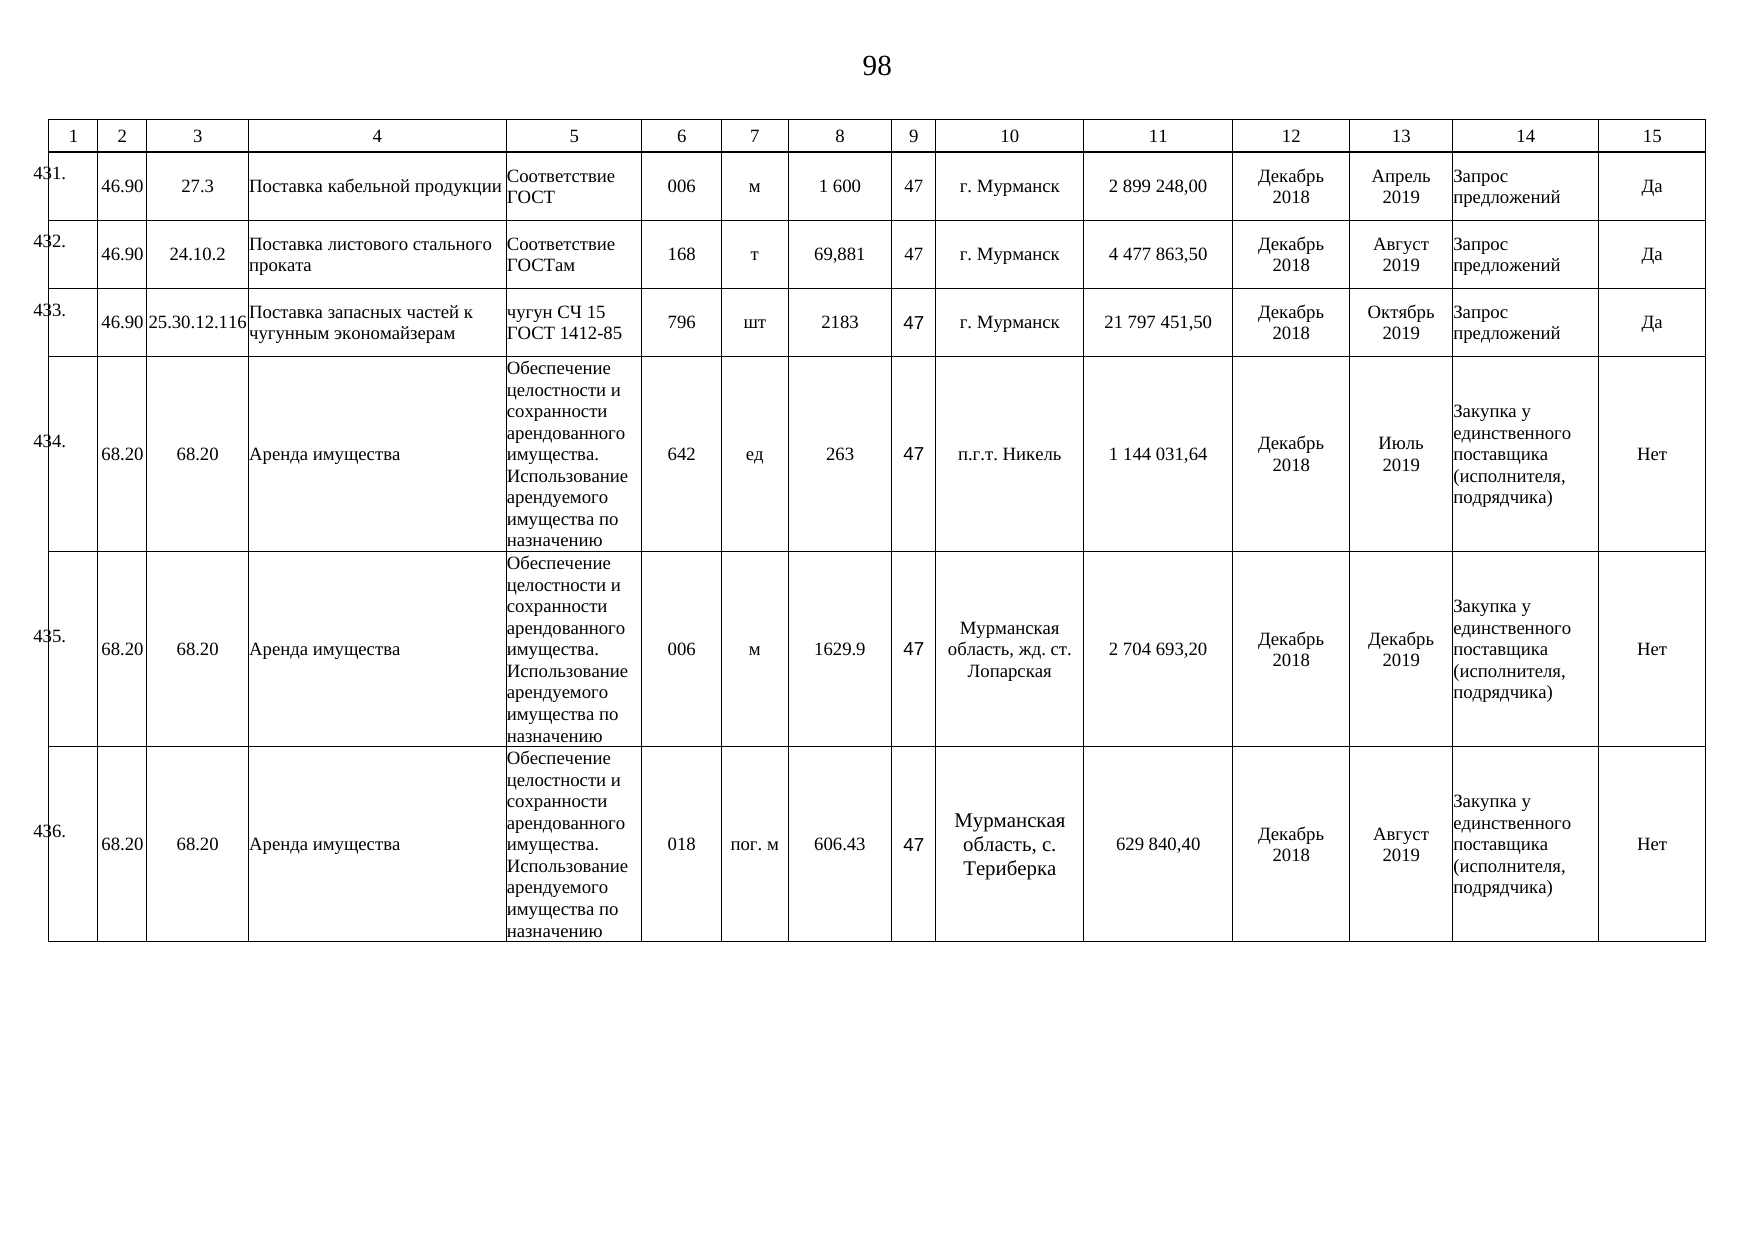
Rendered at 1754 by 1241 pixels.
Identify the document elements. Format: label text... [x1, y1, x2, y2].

table_header 2 [98, 120, 146, 151]
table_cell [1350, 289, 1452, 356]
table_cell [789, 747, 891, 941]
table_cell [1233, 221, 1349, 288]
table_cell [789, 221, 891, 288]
table_header 10 [936, 120, 1083, 151]
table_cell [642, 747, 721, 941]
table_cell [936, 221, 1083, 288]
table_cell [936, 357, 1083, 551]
table_header 8 [789, 120, 891, 151]
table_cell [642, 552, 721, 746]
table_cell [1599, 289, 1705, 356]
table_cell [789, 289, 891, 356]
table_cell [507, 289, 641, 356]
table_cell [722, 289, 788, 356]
table_header 4 [249, 120, 506, 151]
table_header 14 [1453, 120, 1598, 151]
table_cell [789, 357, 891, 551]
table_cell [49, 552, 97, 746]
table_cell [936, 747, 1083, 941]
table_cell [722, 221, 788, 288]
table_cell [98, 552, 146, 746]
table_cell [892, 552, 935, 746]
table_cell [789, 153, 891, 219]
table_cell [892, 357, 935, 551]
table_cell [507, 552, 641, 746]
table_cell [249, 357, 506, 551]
table_header 15 [1599, 120, 1705, 151]
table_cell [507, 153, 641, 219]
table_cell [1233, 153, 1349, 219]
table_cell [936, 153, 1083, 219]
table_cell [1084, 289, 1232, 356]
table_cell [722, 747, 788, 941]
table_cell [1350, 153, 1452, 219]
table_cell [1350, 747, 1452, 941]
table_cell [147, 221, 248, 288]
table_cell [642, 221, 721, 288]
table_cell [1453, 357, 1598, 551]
table_header 1 [49, 120, 97, 151]
table_header 11 [1084, 120, 1232, 151]
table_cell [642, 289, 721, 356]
table_header 7 [722, 120, 788, 151]
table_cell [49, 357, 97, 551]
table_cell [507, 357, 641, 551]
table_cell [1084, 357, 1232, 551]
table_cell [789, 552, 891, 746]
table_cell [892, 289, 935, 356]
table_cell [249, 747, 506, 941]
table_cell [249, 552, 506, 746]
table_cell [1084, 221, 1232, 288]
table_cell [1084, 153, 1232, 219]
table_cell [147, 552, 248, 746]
table_header 5 [507, 120, 641, 151]
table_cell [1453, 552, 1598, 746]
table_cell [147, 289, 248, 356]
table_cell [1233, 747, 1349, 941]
table_header 13 [1350, 120, 1452, 151]
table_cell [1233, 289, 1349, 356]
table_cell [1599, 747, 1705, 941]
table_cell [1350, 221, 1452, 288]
table_header 12 [1233, 120, 1349, 151]
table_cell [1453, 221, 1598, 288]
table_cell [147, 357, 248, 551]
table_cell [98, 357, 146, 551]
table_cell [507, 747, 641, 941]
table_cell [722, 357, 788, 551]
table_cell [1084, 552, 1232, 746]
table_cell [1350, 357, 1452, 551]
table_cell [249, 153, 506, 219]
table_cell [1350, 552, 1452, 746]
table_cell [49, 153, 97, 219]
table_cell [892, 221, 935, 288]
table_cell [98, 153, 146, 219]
table_header 6 [642, 120, 721, 151]
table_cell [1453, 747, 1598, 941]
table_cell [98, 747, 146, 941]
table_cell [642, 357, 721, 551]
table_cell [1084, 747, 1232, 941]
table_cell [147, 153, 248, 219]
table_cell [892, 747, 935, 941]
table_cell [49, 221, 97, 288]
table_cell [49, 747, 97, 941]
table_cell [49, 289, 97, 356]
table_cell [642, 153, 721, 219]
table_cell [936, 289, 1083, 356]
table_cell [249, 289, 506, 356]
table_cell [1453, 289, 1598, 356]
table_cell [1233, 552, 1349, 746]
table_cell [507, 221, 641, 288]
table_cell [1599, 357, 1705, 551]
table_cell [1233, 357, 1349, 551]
table_header 9 [892, 120, 935, 151]
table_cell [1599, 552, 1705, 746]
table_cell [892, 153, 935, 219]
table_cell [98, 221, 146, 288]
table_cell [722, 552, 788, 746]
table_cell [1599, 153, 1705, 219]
table_header 3 [147, 120, 248, 151]
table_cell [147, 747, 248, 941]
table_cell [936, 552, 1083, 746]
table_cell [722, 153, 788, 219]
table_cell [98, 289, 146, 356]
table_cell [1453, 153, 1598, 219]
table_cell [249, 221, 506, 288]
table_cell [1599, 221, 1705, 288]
